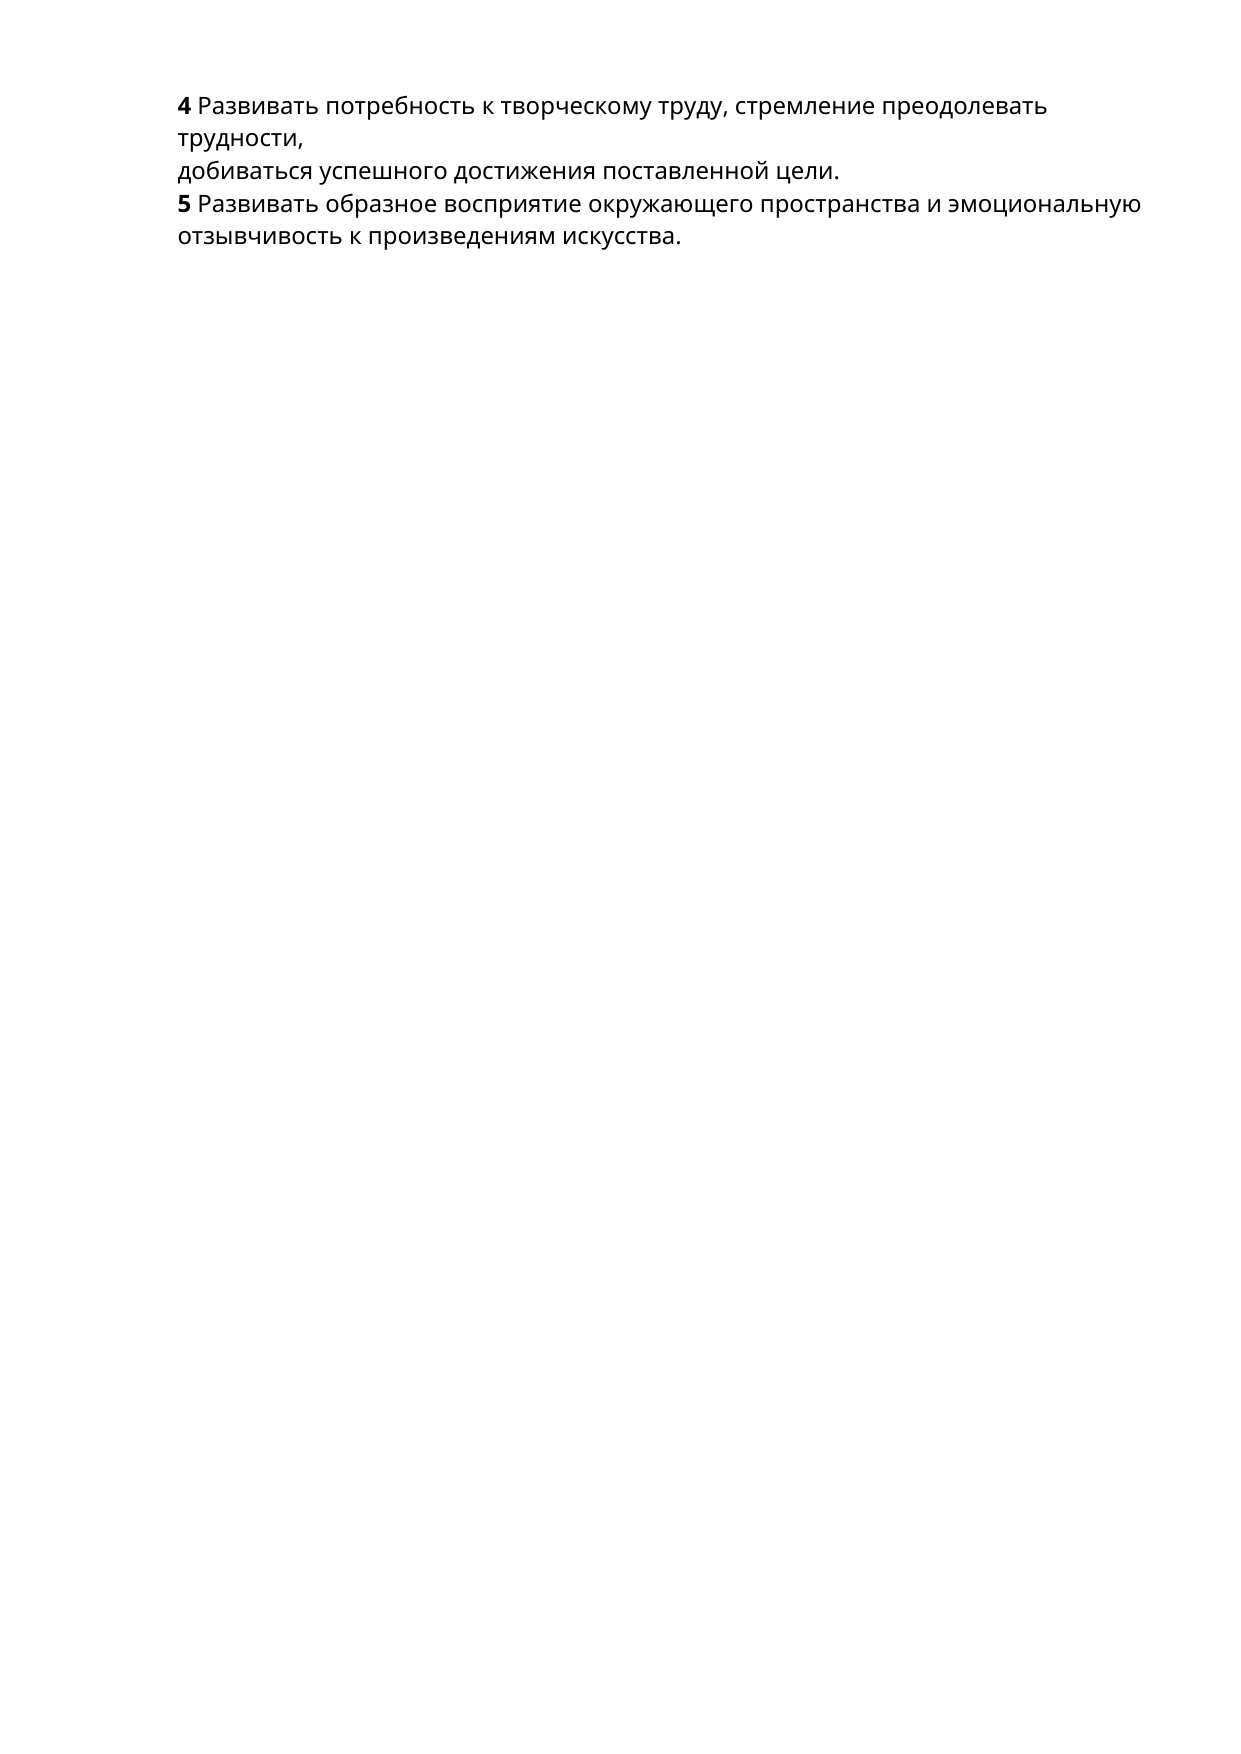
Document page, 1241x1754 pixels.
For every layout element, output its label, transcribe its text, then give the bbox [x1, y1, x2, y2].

text отзывчивость к произведениям искусства. [177, 219, 1152, 252]
text добиваться успешного достижения поставленной цели. [177, 154, 1152, 186]
text 5 Развивать образное восприятие окружающего пространства и эмоциональную [177, 186, 1152, 219]
text 4 Развивать потребность к творческому труду, стремление преодолевать трудности, [177, 89, 1152, 154]
